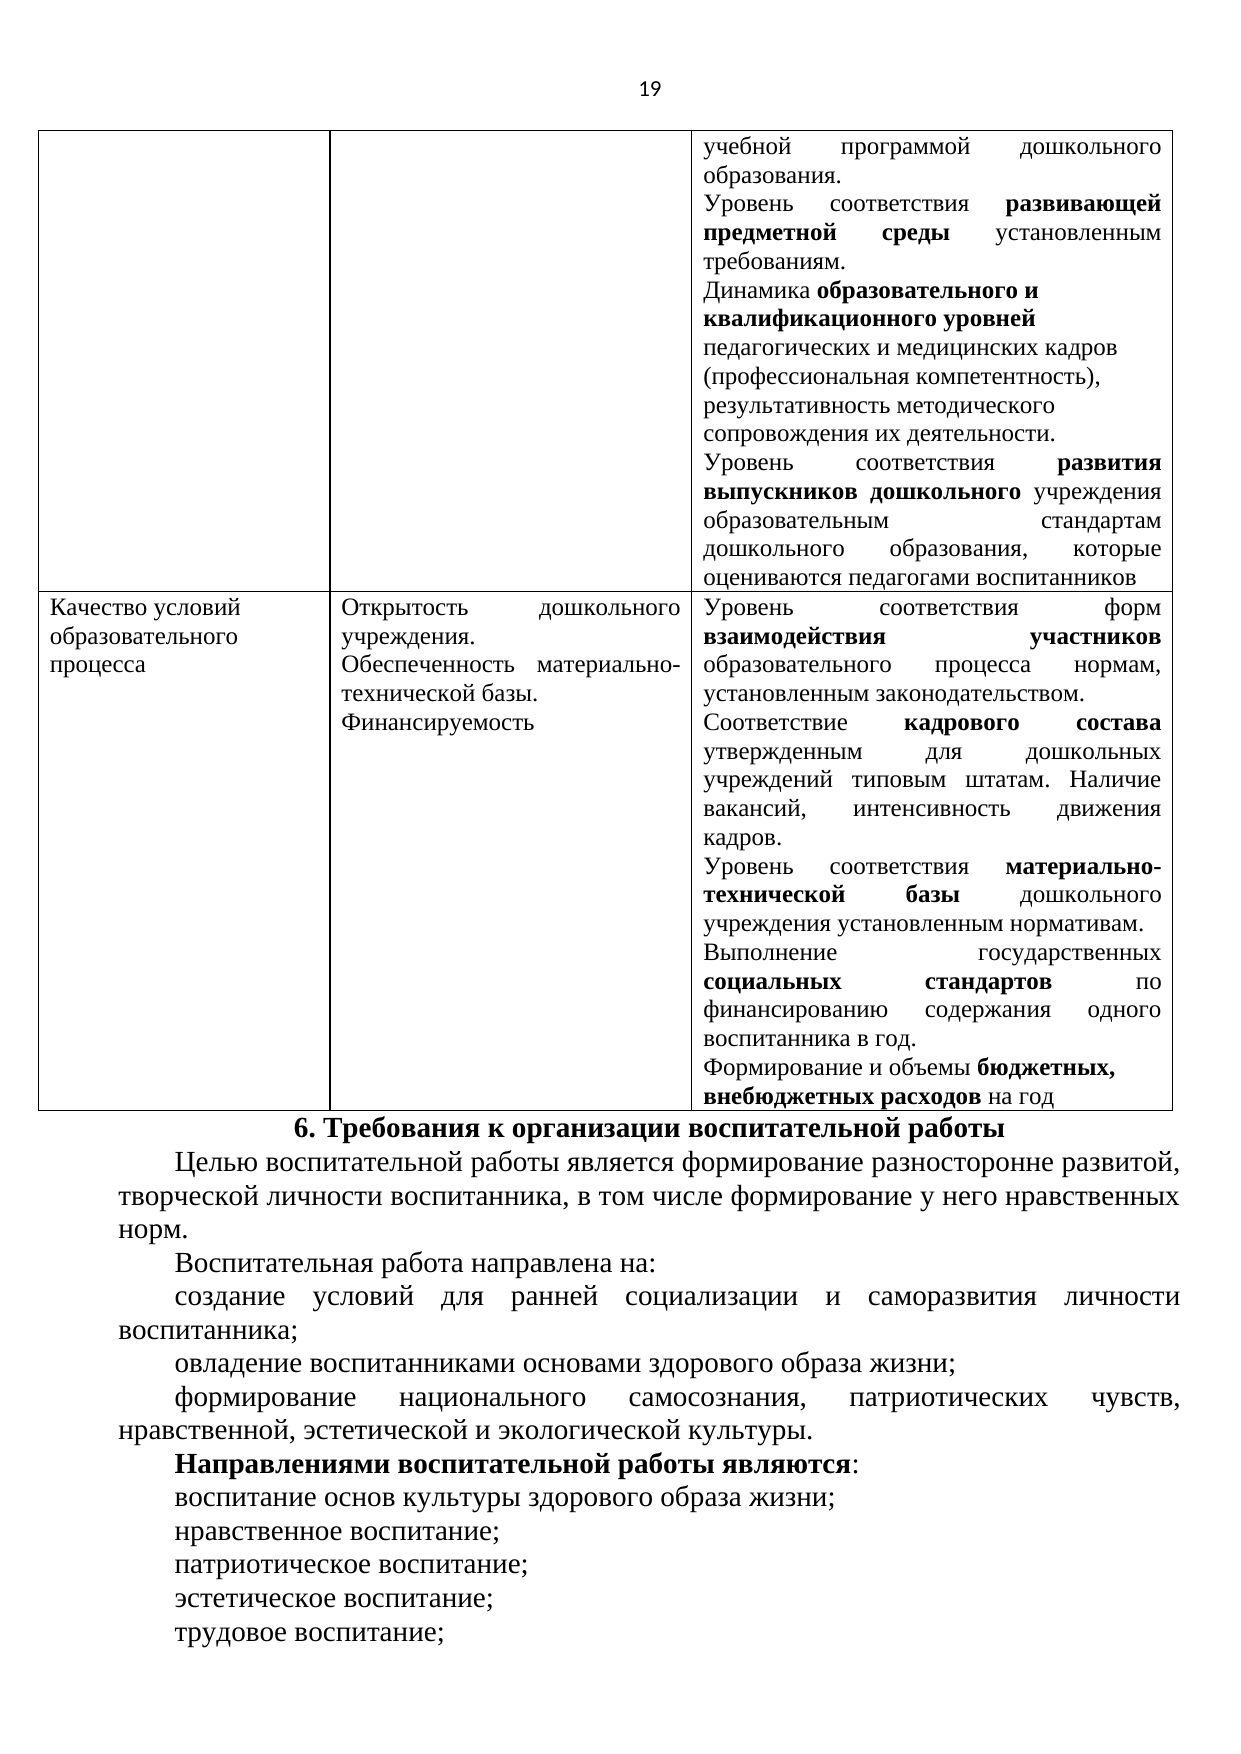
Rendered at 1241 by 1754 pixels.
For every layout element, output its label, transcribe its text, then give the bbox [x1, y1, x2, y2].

text нравственное воспитание; [118, 1513, 1181, 1547]
text воспитание основ культуры здорового образа жизни; [118, 1479, 1181, 1513]
text Направлениями воспитательной работы являются: [118, 1446, 1181, 1479]
table_cell Уровень соответствия форм взаимодействия участников образовательного процесса нормам, установленным законодательством. Соответствие кадрового состава утвержденным для дошкольных учреждений типовым штатам. Наличие вакансий, интенсивность движения кадров. Уровень соответствия материально-технической базы дошкольного учреждения установленным нормативам. Выполнение государственных социальных стандартов по финансированию содержания одного воспитанника в год. Формирование и объемы бюджетных, внебюджетных расходов на год [692, 592, 1172, 1109]
table_cell Открытость дошкольного учреждения. Обеспеченность материально-технической базы. Финансируемость [331, 592, 691, 1109]
text эстетическое воспитание; [118, 1580, 1181, 1614]
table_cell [331, 131, 691, 591]
text формирование национального самосознания, патриотических чувств, нравственной, эстетической и экологической культуры. [118, 1379, 1181, 1446]
table_cell Качество условий образовательного процесса [39, 592, 329, 1109]
text патриотическое воспитание; [118, 1547, 1181, 1580]
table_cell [39, 131, 329, 591]
text создание условий для ранней социализации и саморазвития личности воспитанника; [118, 1278, 1181, 1345]
text овладение воспитанниками основами здорового образа жизни; [118, 1345, 1181, 1379]
text Воспитательная работа направлена на: [118, 1245, 1181, 1278]
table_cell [692, 131, 1172, 591]
text трудовое воспитание; [118, 1614, 1181, 1647]
text Целью воспитательной работы является формирование разносторонне развитой, творческой личности воспитанника, в том числе формирование у него нравственных норм. [118, 1144, 1181, 1245]
text 6. Требования к организации воспитательной работы [118, 1111, 1181, 1144]
